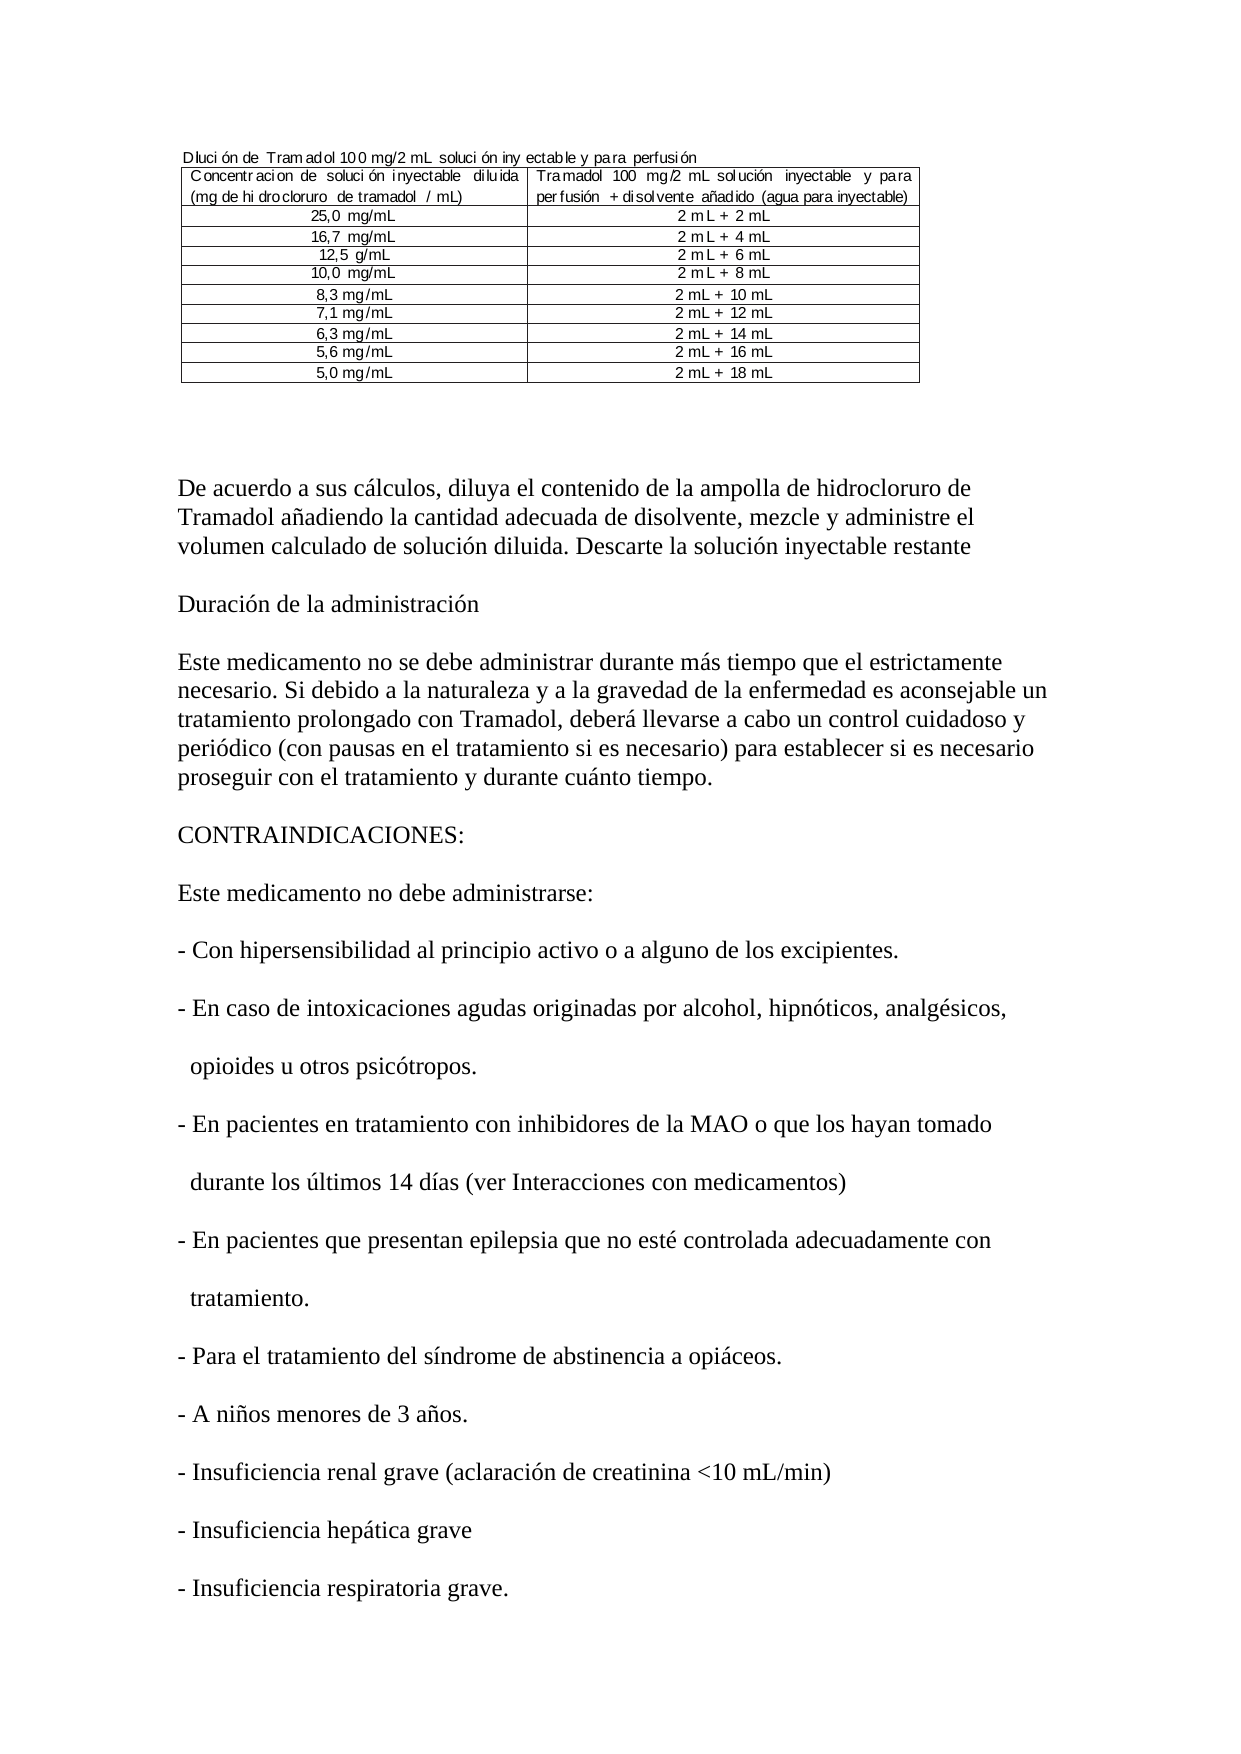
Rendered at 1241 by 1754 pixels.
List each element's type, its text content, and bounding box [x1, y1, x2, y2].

text - Insuficiencia respiratoria grave. [177, 1573, 1063, 1601]
text Duración de la administración [177, 589, 1063, 618]
text - A niños menores de 3 años. [177, 1399, 1063, 1428]
text Este medicamento no se debe administrar durante más tiempo que el estrictamente necesario. Si debido a la naturaleza y a la gravedad de la enfermedad es aconsejable un tratamiento prolongado con Tramadol, deberá llevarse a cabo un control cuidadoso y periódico (con pausas en el tratamiento si es necesario) para establecer si es necesario proseguir con el tratamiento y durante cuánto tiempo. [177, 647, 1063, 791]
text De acuerdo a sus cálculos, diluya el contenido de la ampolla de hidrocloruro de Tramadol añadiendo la cantidad adecuada de disolvente, mezcle y administre el volumen calculado de solución diluida. Descarte la solución inyectable restante [177, 473, 1063, 560]
text - Con hipersensibilidad al principio activo o a alguno de los excipientes. [177, 936, 1063, 964]
text CONTRAINDICACIONES: [177, 820, 1063, 848]
text - Para el tratamiento del síndrome de abstinencia a opiáceos. [177, 1341, 1063, 1370]
text - En caso de intoxicaciones agudas originadas por alcohol, hipnóticos, analgésicos, [177, 993, 1063, 1022]
text - En pacientes en tratamiento con inhibidores de la MAO o que los hayan tomado [177, 1109, 1063, 1138]
text - En pacientes que presentan epilepsia que no esté controlada adecuadamente con [177, 1225, 1063, 1254]
text opioides u otros psicótropos. [177, 1051, 1063, 1080]
text durante los últimos 14 días (ver Interacciones con medicamentos) [177, 1167, 1063, 1196]
text - Insuficiencia renal grave (aclaración de creatinina <10 mL/min) [177, 1457, 1063, 1486]
text Este medicamento no debe administrarse: [177, 878, 1063, 906]
text - Insuficiencia hepática grave [177, 1515, 1063, 1543]
text tratamiento. [177, 1283, 1063, 1312]
